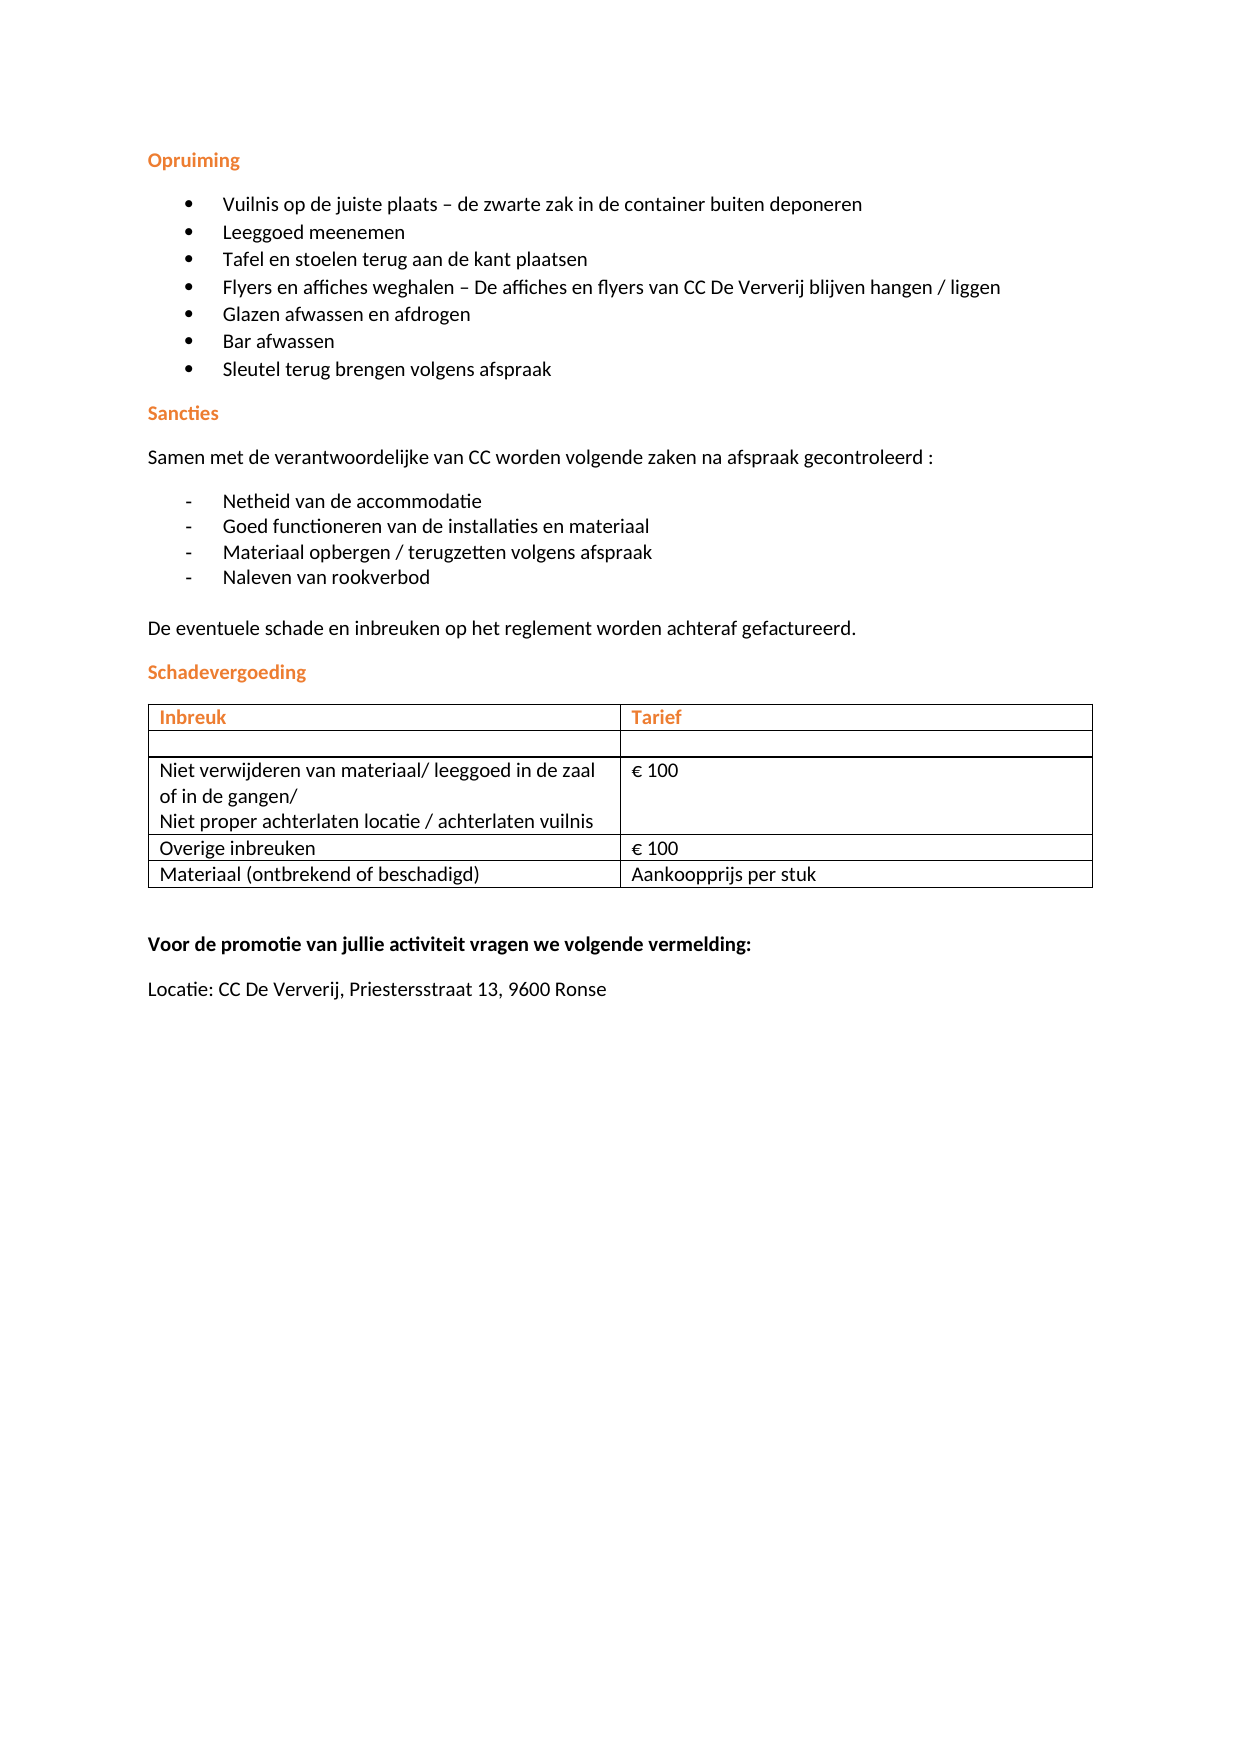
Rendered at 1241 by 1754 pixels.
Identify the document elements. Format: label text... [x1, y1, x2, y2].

list Bar afwassen [185, 329, 1093, 354]
table_cell € 100 [621, 835, 1092, 860]
table_cell Materiaal (ontbrekend of beschadigd) [149, 861, 620, 887]
table_header Inbreuk [149, 705, 620, 730]
table_cell [149, 731, 620, 756]
table_cell Overige inbreuken [149, 835, 620, 860]
list Glazen afwassen en afdrogen [185, 301, 1093, 327]
table_cell € 100 [621, 758, 1092, 834]
text Sancties [148, 400, 1093, 426]
table_cell Aankoopprijs per stuk [621, 861, 1092, 887]
text Opruiming [148, 148, 1093, 173]
text De eventuele schade en inbreuken op het reglement worden achteraf gefactureerd. [148, 615, 1093, 641]
list Sleutel terug brengen volgens afspraak [185, 356, 1093, 381]
text Samen met de verantwoordelijke van CC worden volgende zaken na afspraak gecontroleerd : [148, 444, 1093, 469]
text Schadevergoeding [148, 659, 1093, 685]
text Voor de promotie van jullie activiteit vragen we volgende vermelding: [148, 932, 1093, 957]
list Materiaal opbergen / terugzetten volgens afspraak [185, 539, 1093, 564]
table_cell Niet verwijderen van materiaal/ leeggoed in de zaal of in de gangen/ Niet proper achterlaten locatie / achterlaten vuilnis [149, 758, 620, 834]
text Locatie: CC De Ververij, Priestersstraat 13, 9600 Ronse [148, 976, 1093, 1001]
list Leeggoed meenemen [185, 219, 1093, 244]
table_header Tarief [621, 705, 1092, 730]
list Naleven van rookverbod [185, 564, 1093, 590]
list Tafel en stoelen terug aan de kant plaatsen [185, 246, 1093, 272]
list Flyers en affiches weghalen – De affiches en flyers van CC De Ververij blijven hangen / liggen [185, 274, 1093, 299]
table_cell [621, 731, 1092, 756]
list Goed functioneren van de installaties en materiaal [185, 514, 1093, 539]
list Vuilnis op de juiste plaats – de zwarte zak in de container buiten deponeren [185, 192, 1093, 217]
list Netheid van de accommodatie [185, 488, 1093, 514]
